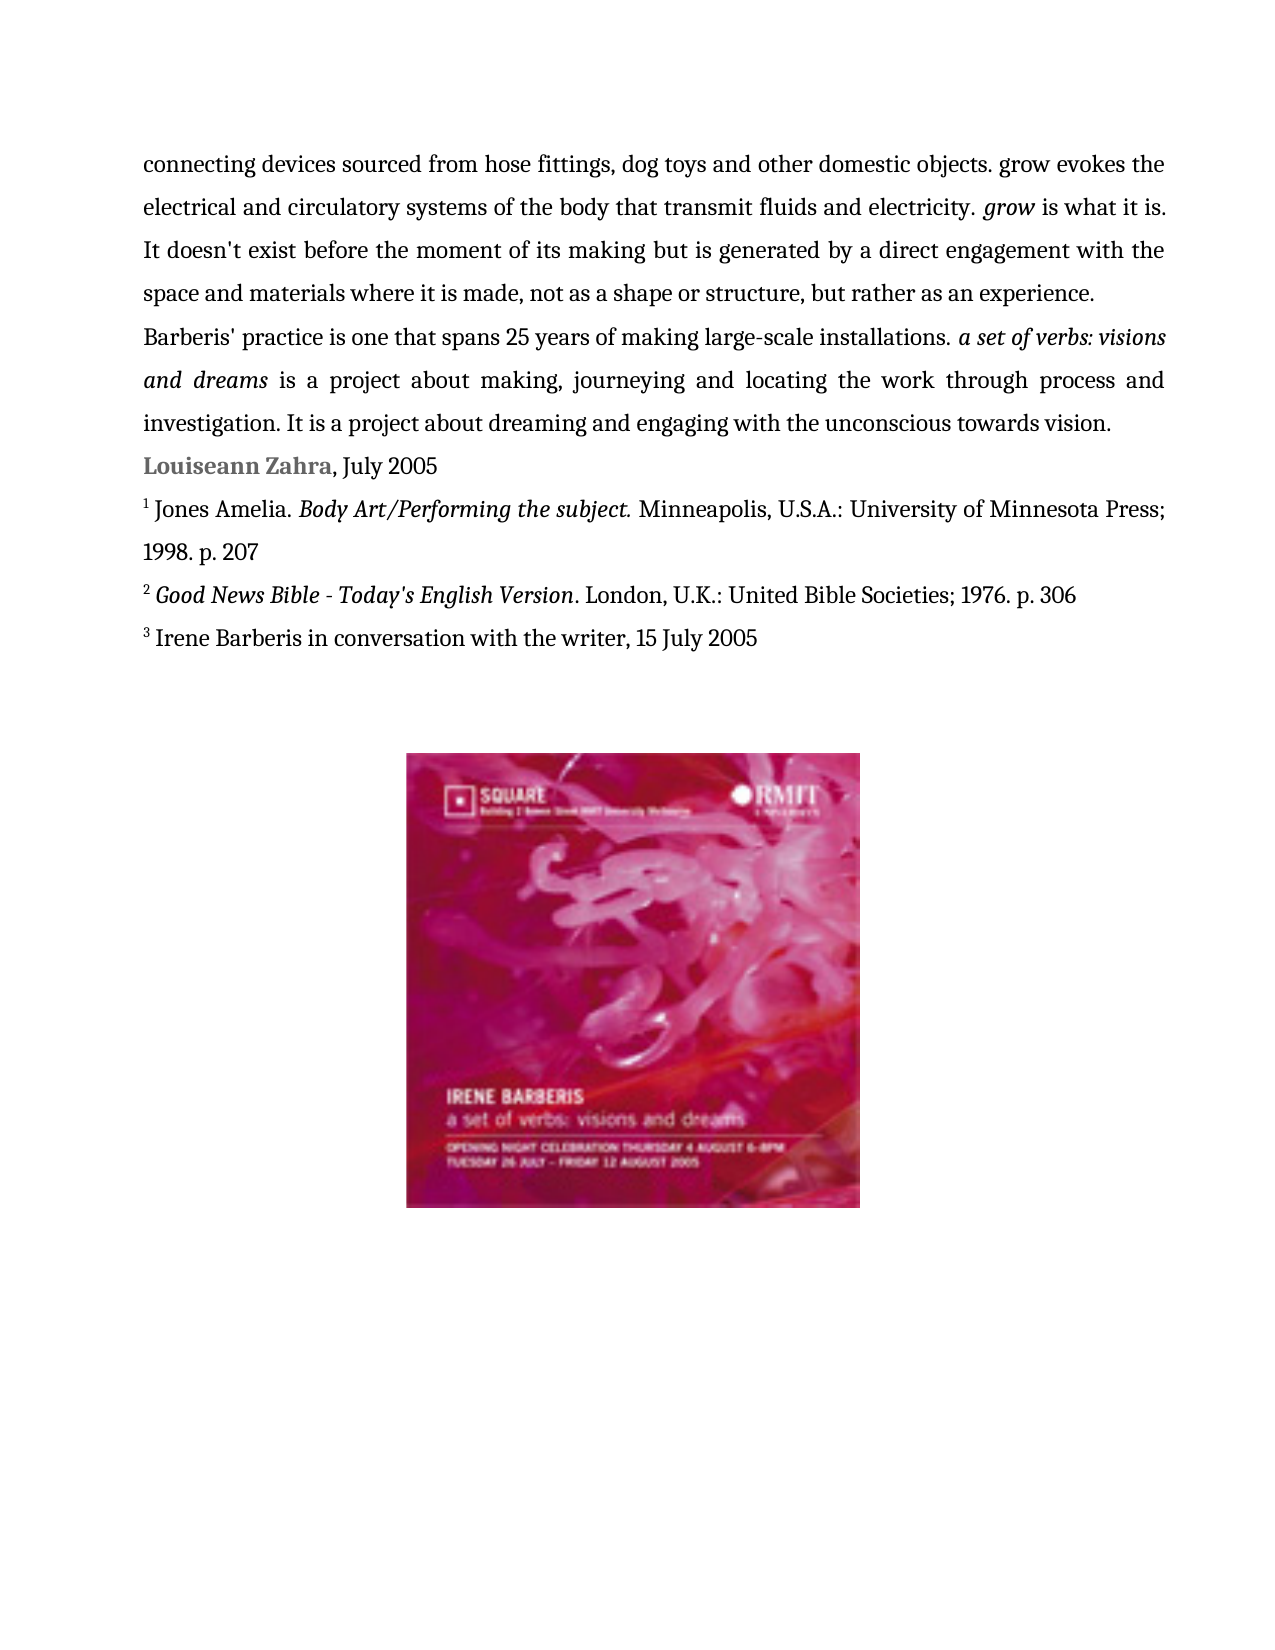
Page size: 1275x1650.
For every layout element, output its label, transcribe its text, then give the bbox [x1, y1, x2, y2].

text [143, 150, 1167, 308]
text 2 Good News Bible - Today's English Version. London, U.K.: United Bible Societies; 1976. p. 306 [143, 581, 1167, 610]
text 1 Jones Amelia. Body Art/Performing the subject. Minneapolis, U.S.A.: University of Minnesota Press; 1998. p. 207 [143, 495, 1167, 567]
picture [406, 753, 860, 1208]
text 3 Irene Barberis in conversation with the writer, 15 July 2005 [143, 624, 1167, 653]
text Barberis' practice is one that spans 25 years of making large-scale installations. a set of verbs: visions and dreams is a project about making, journeying and locating the work through process and investigation. It is a project about dreaming and engaging with the unconscious towards vision. [143, 322, 1167, 437]
text Louiseann Zahra, July 2005 [143, 452, 1167, 481]
